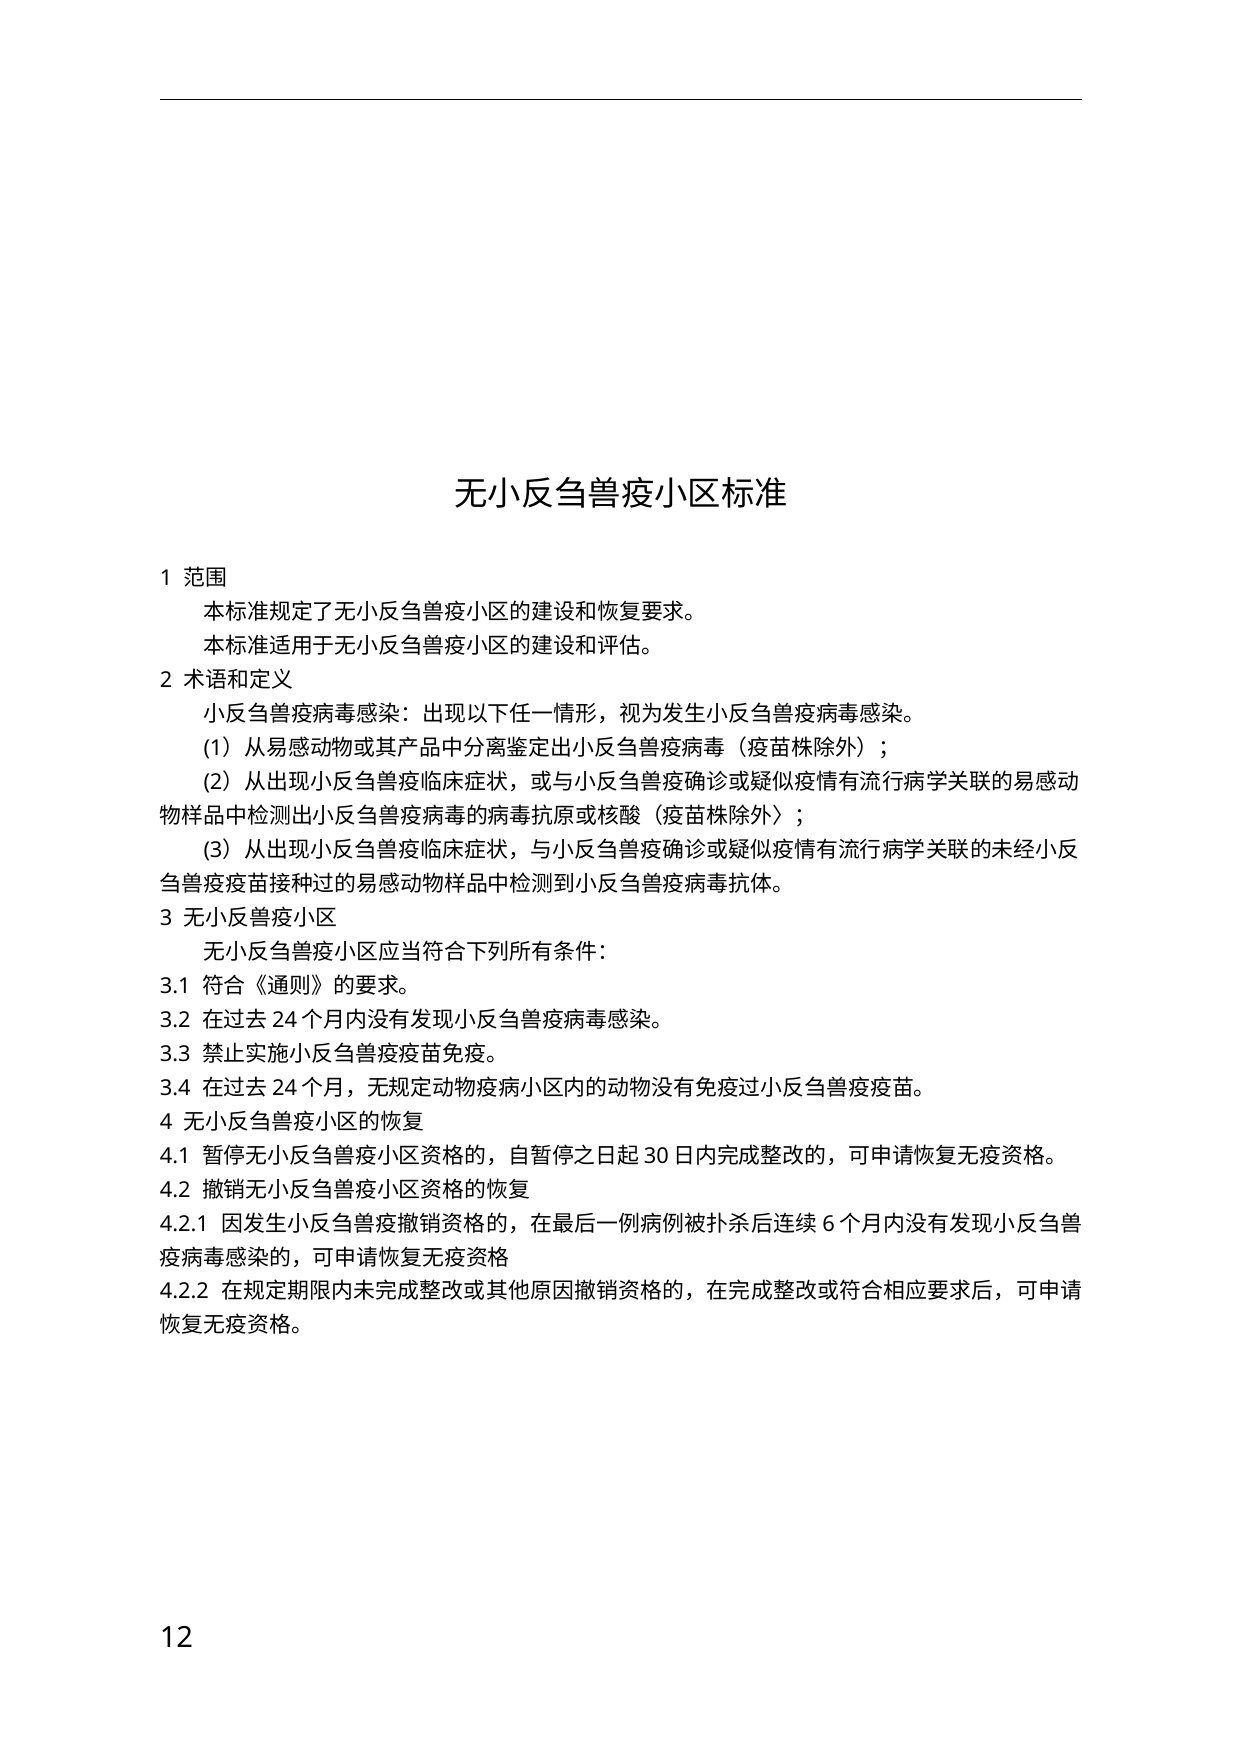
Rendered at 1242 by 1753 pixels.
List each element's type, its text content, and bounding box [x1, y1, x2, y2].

text (2）从出现小反刍兽疫临床症状，或与小反刍兽疫确诊或疑似疫情有流行病学关联的易感动物样品中检测出小反刍兽疫病毒的病毒抗原或核酸（疫苗株除外〉； [159, 763, 1082, 831]
text 3.2 在过去24个月内没有发现小反刍兽疫病毒感染。 [159, 1001, 1082, 1035]
text 3.3 禁止实施小反刍兽疫疫苗免疫。 [159, 1035, 1082, 1069]
text 无小反刍兽疫小区标准 [159, 457, 1082, 525]
text 4.2 撤销无小反刍兽疫小区资格的恢复 [159, 1171, 1082, 1204]
text 3 无小反兽疫小区 [159, 899, 1082, 933]
text 小反刍兽疫病毒感染：出现以下任一情形，视为发生小反刍兽疫病毒感染。 [159, 695, 1082, 729]
text 1 范围 [159, 559, 1082, 593]
text 4 无小反刍兽疫小区的恢复 [159, 1103, 1082, 1137]
text 2 术语和定义 [159, 661, 1082, 695]
text 3.1 符合《通则》的要求。 [159, 967, 1082, 1001]
text 3.4 在过去24个月，无规定动物疫病小区内的动物没有免疫过小反刍兽疫疫苗。 [159, 1069, 1082, 1103]
text 无小反刍兽疫小区应当符合下列所有条件： [159, 933, 1082, 967]
text (3）从出现小反刍兽疫临床症状，与小反刍兽疫确诊或疑似疫情有流行病学关联的未经小反刍兽疫疫苗接种过的易感动物样品中检测到小反刍兽疫病毒抗体。 [159, 831, 1082, 899]
text 4.2.1 因发生小反刍兽疫撤销资格的，在最后一例病例被扑杀后连续6个月内没有发现小反刍兽疫病毒感染的，可申请恢复无疫资格 [159, 1204, 1082, 1272]
text 本标准规定了无小反刍兽疫小区的建设和恢复要求。 [159, 593, 1082, 627]
text 4.2.2 在规定期限内未完成整改或其他原因撤销资格的，在完成整改或符合相应要求后，可申请恢复无疫资格。 [159, 1272, 1082, 1340]
text (1）从易感动物或其产品中分离鉴定出小反刍兽疫病毒（疫苗株除外）； [159, 729, 1082, 763]
text 4.1 暂停无小反刍兽疫小区资格的，自暂停之日起30日内完成整改的，可申请恢复无疫资格。 [159, 1137, 1082, 1171]
text 本标准适用于无小反刍兽疫小区的建设和评估。 [159, 627, 1082, 661]
